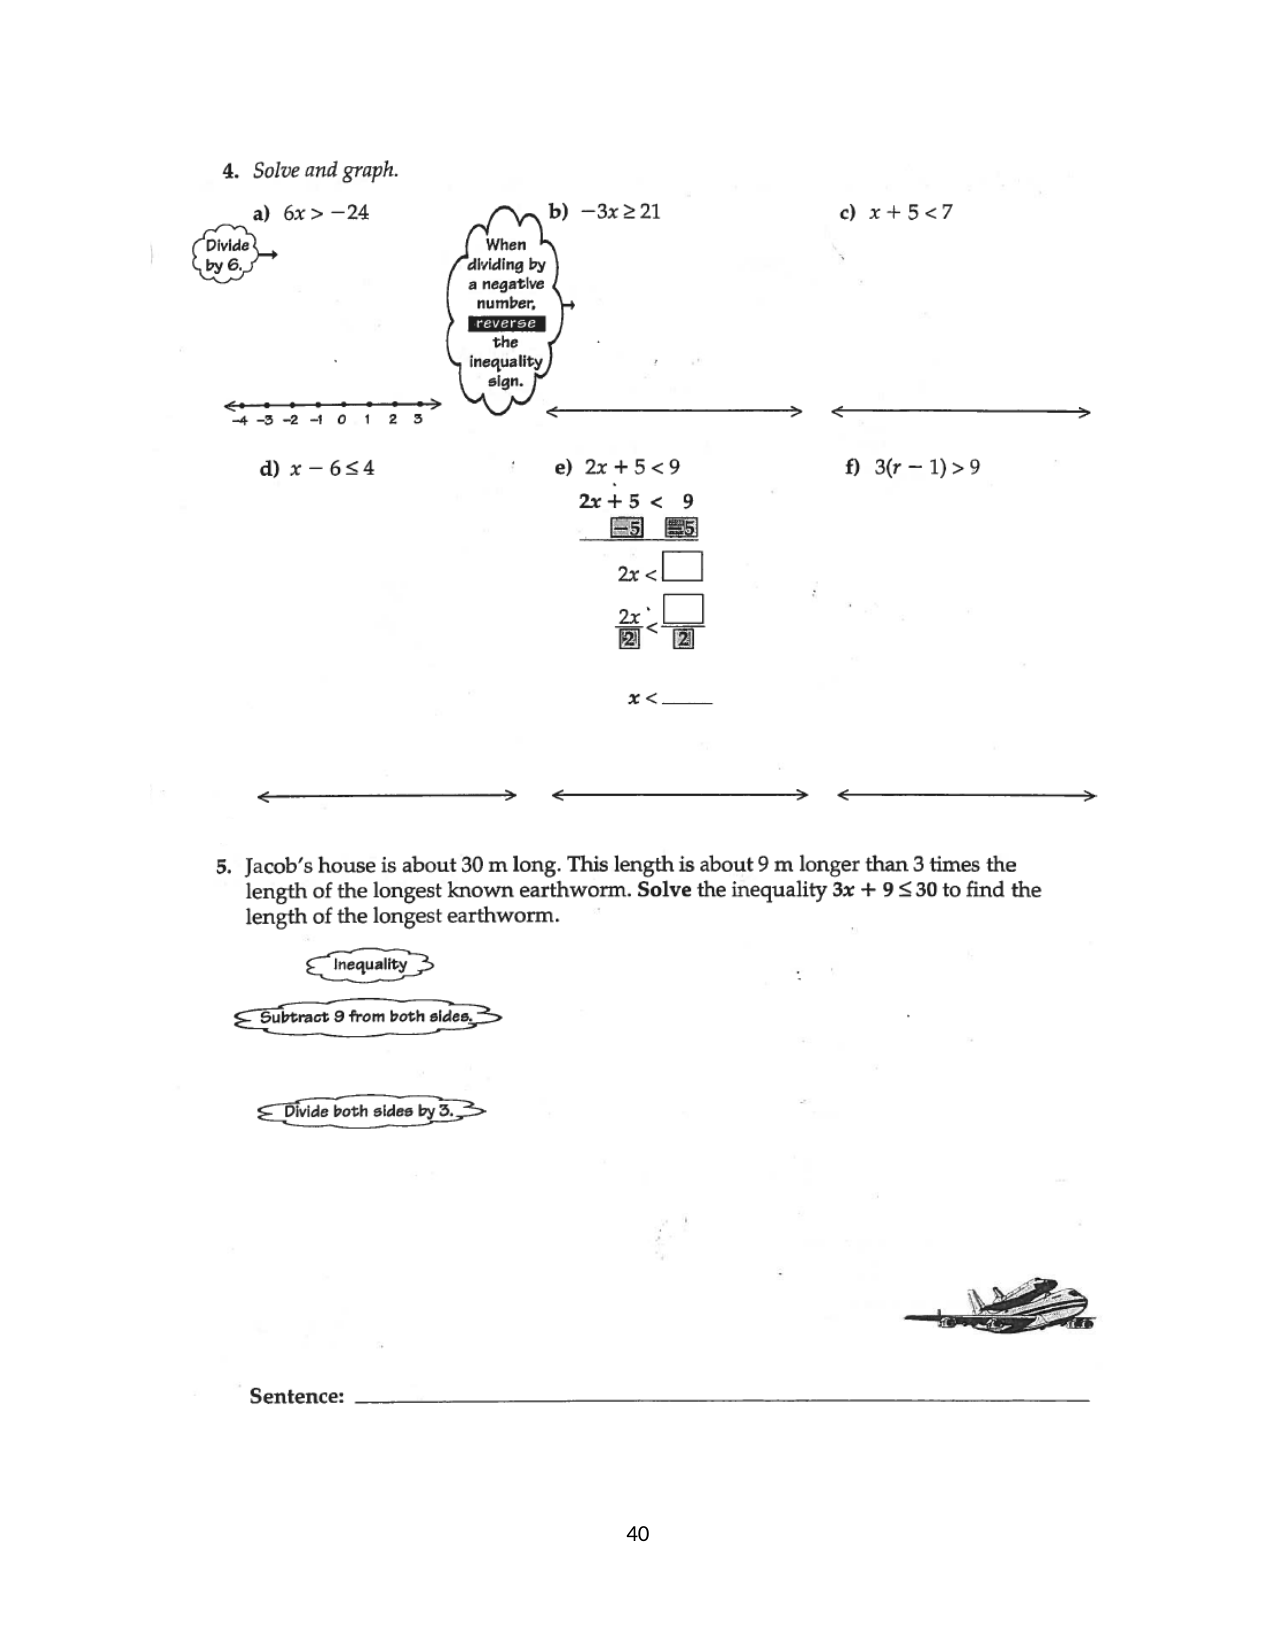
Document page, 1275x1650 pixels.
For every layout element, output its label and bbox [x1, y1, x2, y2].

picture [150, 843, 1125, 1411]
picture [150, 150, 1125, 819]
